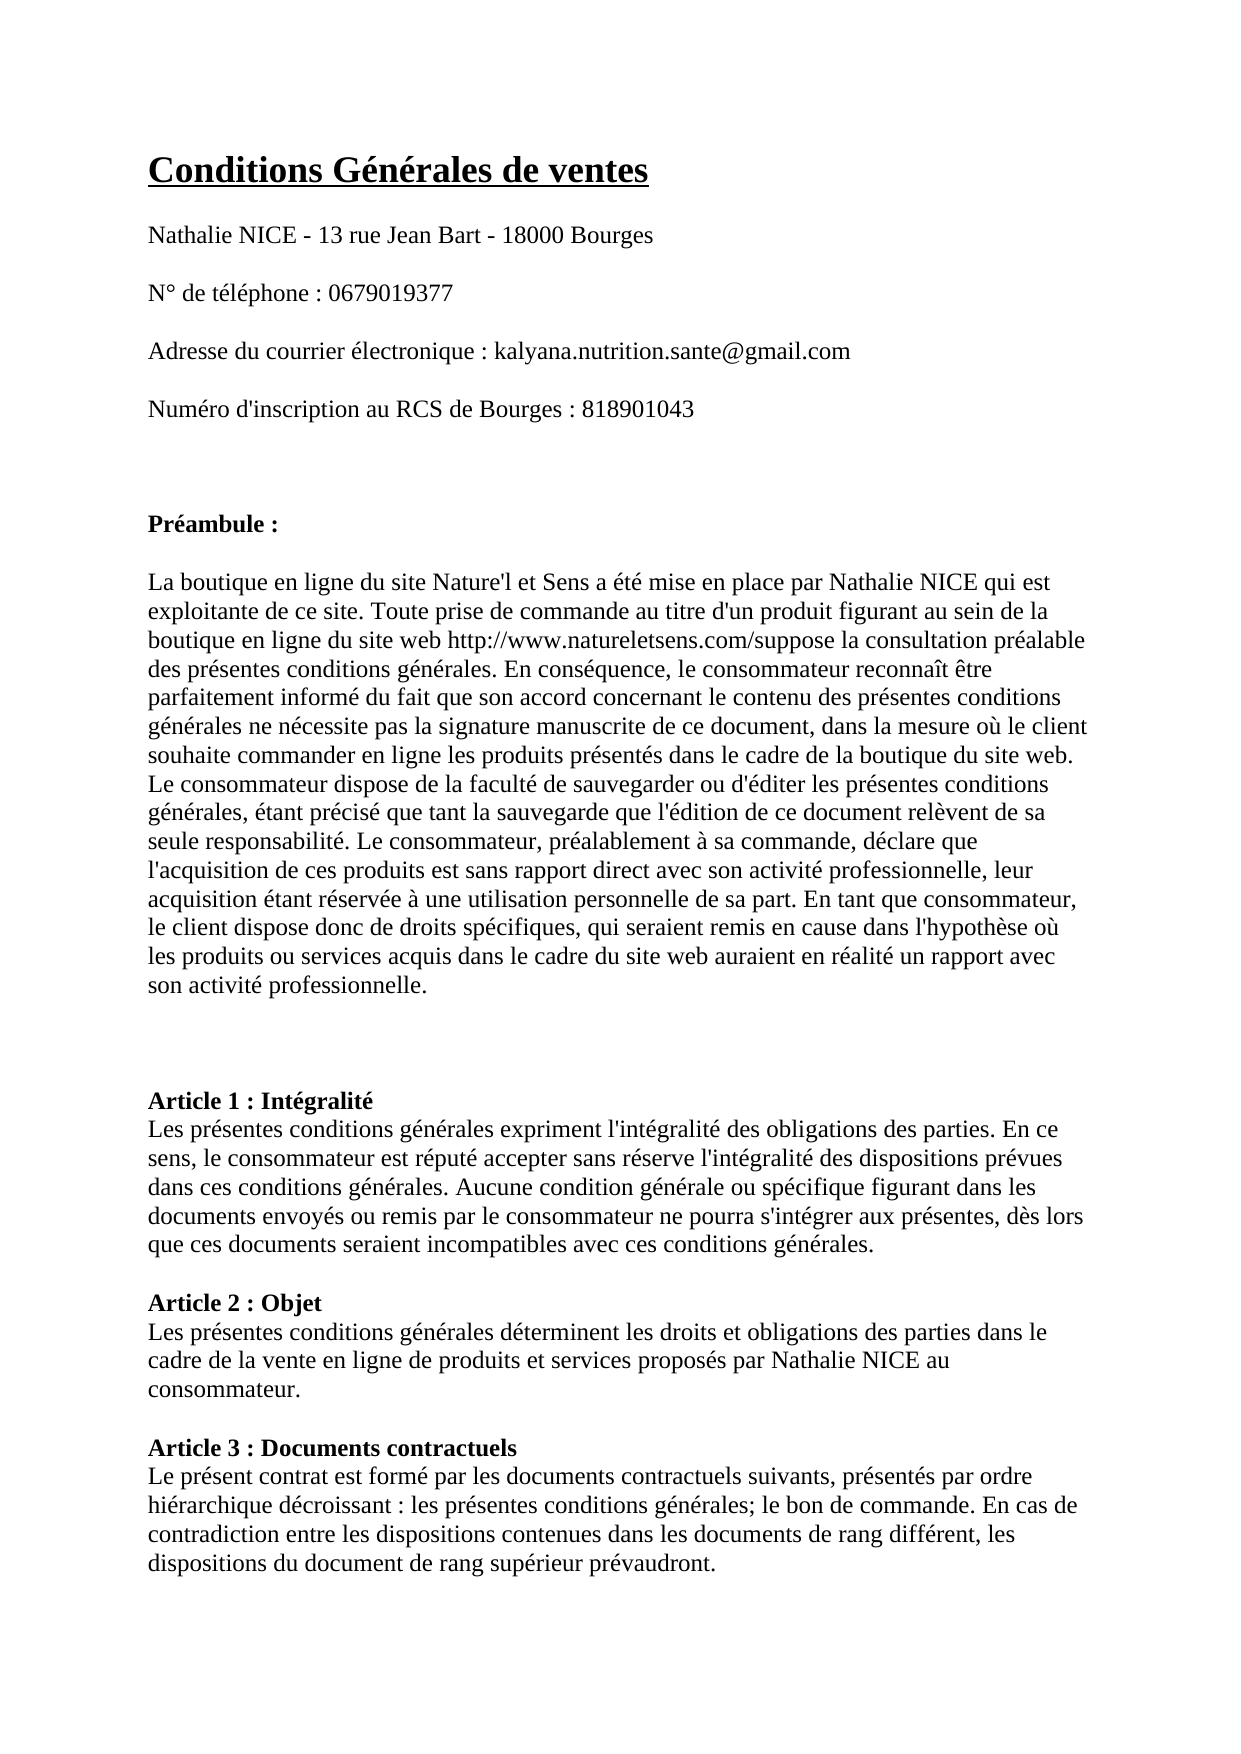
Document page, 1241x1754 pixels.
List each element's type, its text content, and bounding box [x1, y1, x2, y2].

text Nathalie NICE - 13 rue Jean Bart - 18000 Bourges [148, 220, 1093, 249]
text La boutique en ligne du site Nature'l et Sens a été mise en place par Nathalie NICE qui est exploitante de ce site. Toute prise de commande au titre d'un produit figurant au sein de la boutique en ligne du site web http://www.natureletsens.com/suppose la consultation préalable des présentes conditions générales. En conséquence, le consommateur reconnaît être parfaitement informé du fait que son accord concernant le contenu des présentes conditions générales ne nécessite pas la signature manuscrite de ce document, dans la mesure où le client souhaite commander en ligne les produits présentés dans le cadre de la boutique du site web. Le consommateur dispose de la faculté de sauvegarder ou d'éditer les présentes conditions générales, étant précisé que tant la sauvegarde que l'édition de ce document relèvent de sa seule responsabilité. Le consommateur, préalablement à sa commande, déclare que l'acquisition de ces produits est sans rapport direct avec son activité professionnelle, leur acquisition étant réservée à une utilisation personnelle de sa part. En tant que consommateur, le client dispose donc de droits spécifiques, qui seraient remis en cause dans l'hypothèse où les produits ou services acquis dans le cadre du site web auraient en réalité un rapport avec son activité professionnelle. [148, 567, 1093, 999]
text Numéro d'inscription au RCS de Bourges : 818901043 [148, 394, 1093, 422]
text Article 1 : Intégralité Les présentes conditions générales expriment l'intégralité des obligations des parties. En ce sens, le consommateur est réputé accepter sans réserve l'intégralité des dispositions prévues dans ces conditions générales. Aucune condition générale ou spécifique figurant dans les documents envoyés ou remis par le consommateur ne pourra s'intégrer aux présentes, dès lors que ces documents seraient incompatibles avec ces conditions générales.﻿ [148, 1086, 1093, 1259]
text Préambule : [148, 509, 1093, 538]
text Conditions Générales de ventes [148, 148, 1093, 191]
text Adresse du courrier électronique : kalyana.nutrition.sante@gmail.com [148, 336, 1093, 364]
text Article 3 : Documents contractuels Le présent contrat est formé par les documents contractuels suivants, présentés par ordre hiérarchique décroissant : les présentes conditions générales; le bon de commande. En cas de contradiction entre les dispositions contenues dans les documents de rang différent, les dispositions du document de rang supérieur prévaudront.﻿ [148, 1433, 1093, 1577]
text Article 2 : Objet Les présentes conditions générales déterminent les droits et obligations des parties dans le cadre de la vente en ligne de produits et services proposés par Nathalie NICE au consommateur.﻿ [148, 1288, 1093, 1403]
text N° de téléphone : 0679019377 [148, 278, 1093, 307]
